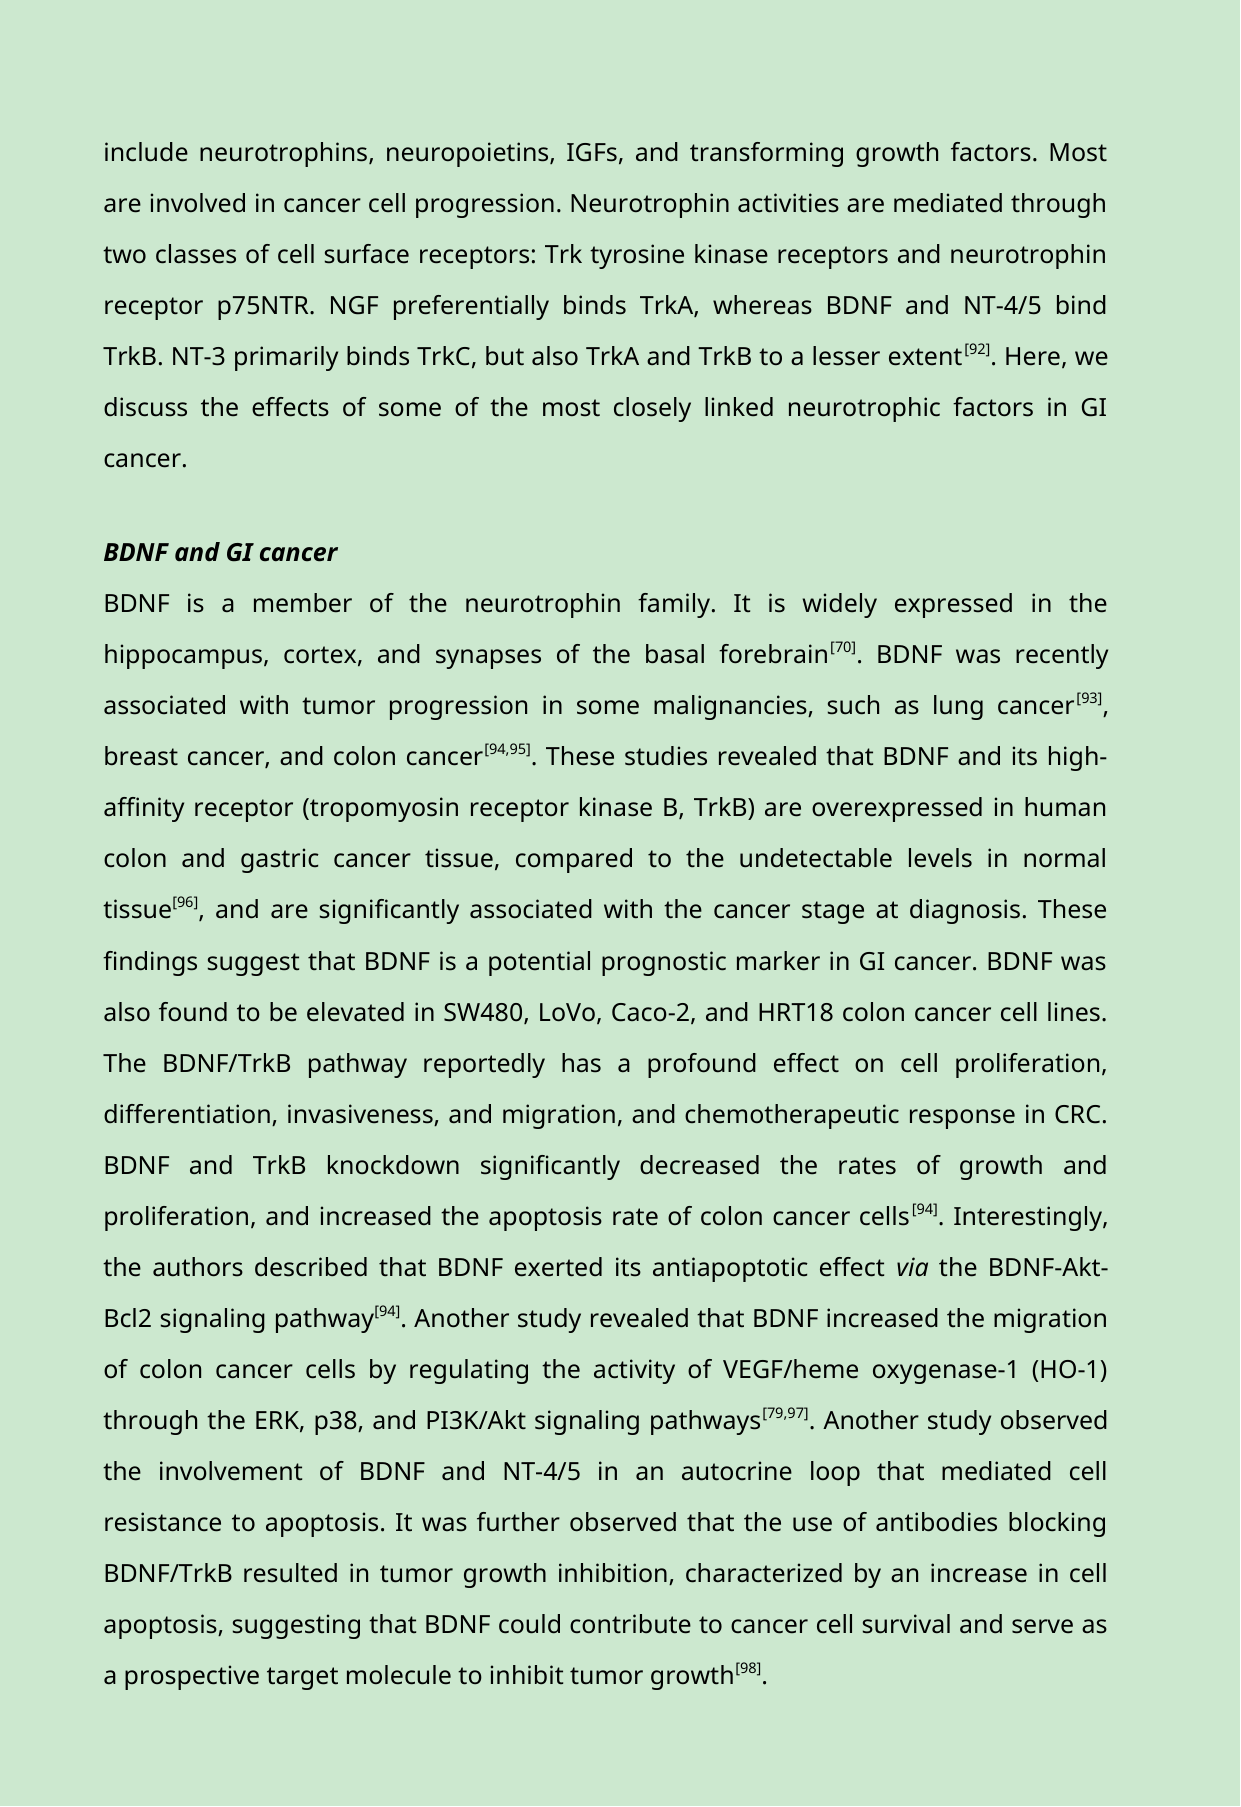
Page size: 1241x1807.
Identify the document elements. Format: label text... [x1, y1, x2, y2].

text BDNF is a member of the neurotrophin family. It is widely expressed in the hippocampus, cortex, and synapses of the basal forebrain[70]. BDNF was recently associated with tumor progression in some malignancies, such as lung cancer[93], breast cancer, and colon cancer[94,95]. These studies revealed that BDNF and its high-affinity receptor (tropomyosin receptor kinase B, TrkB) are overexpressed in human colon and gastric cancer tissue, compared to the undetectable levels in normal tissue[96], and are significantly associated with the cancer stage at diagnosis. These findings suggest that BDNF is a potential prognostic marker in GI cancer. BDNF was also found to be elevated in SW480, LoVo, Caco-2, and HRT18 colon cancer cell lines. The BDNF/TrkB pathway reportedly has a profound effect on cell proliferation, differentiation, invasiveness, and migration, and chemotherapeutic response in CRC. BDNF and TrkB knockdown significantly decreased the rates of growth and proliferation, and increased the apoptosis rate of colon cancer cells[94]. Interestingly, the authors described that BDNF exerted its antiapoptotic effect via the BDNF-Akt-Bcl2 signaling pathway[94]. Another study revealed that BDNF increased the migration of colon cancer cells by regulating the activity of VEGF/heme oxygenase-1 (HO-1) through the ERK, p38, and PI3K/Akt signaling pathways[79,97]. Another study observed the involvement of BDNF and NT-4/5 in an autocrine loop that mediated cell resistance to apoptosis. It was further observed that the use of antibodies blocking BDNF/TrkB resulted in tumor growth inhibition, characterized by an increase in cell apoptosis, suggesting that BDNF could contribute to cancer cell survival and serve as a prospective target molecule to inhibit tumor growth[98]. [103, 586, 1109, 1692]
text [103, 134, 1109, 475]
text BDNF and GI cancer [103, 535, 1109, 569]
